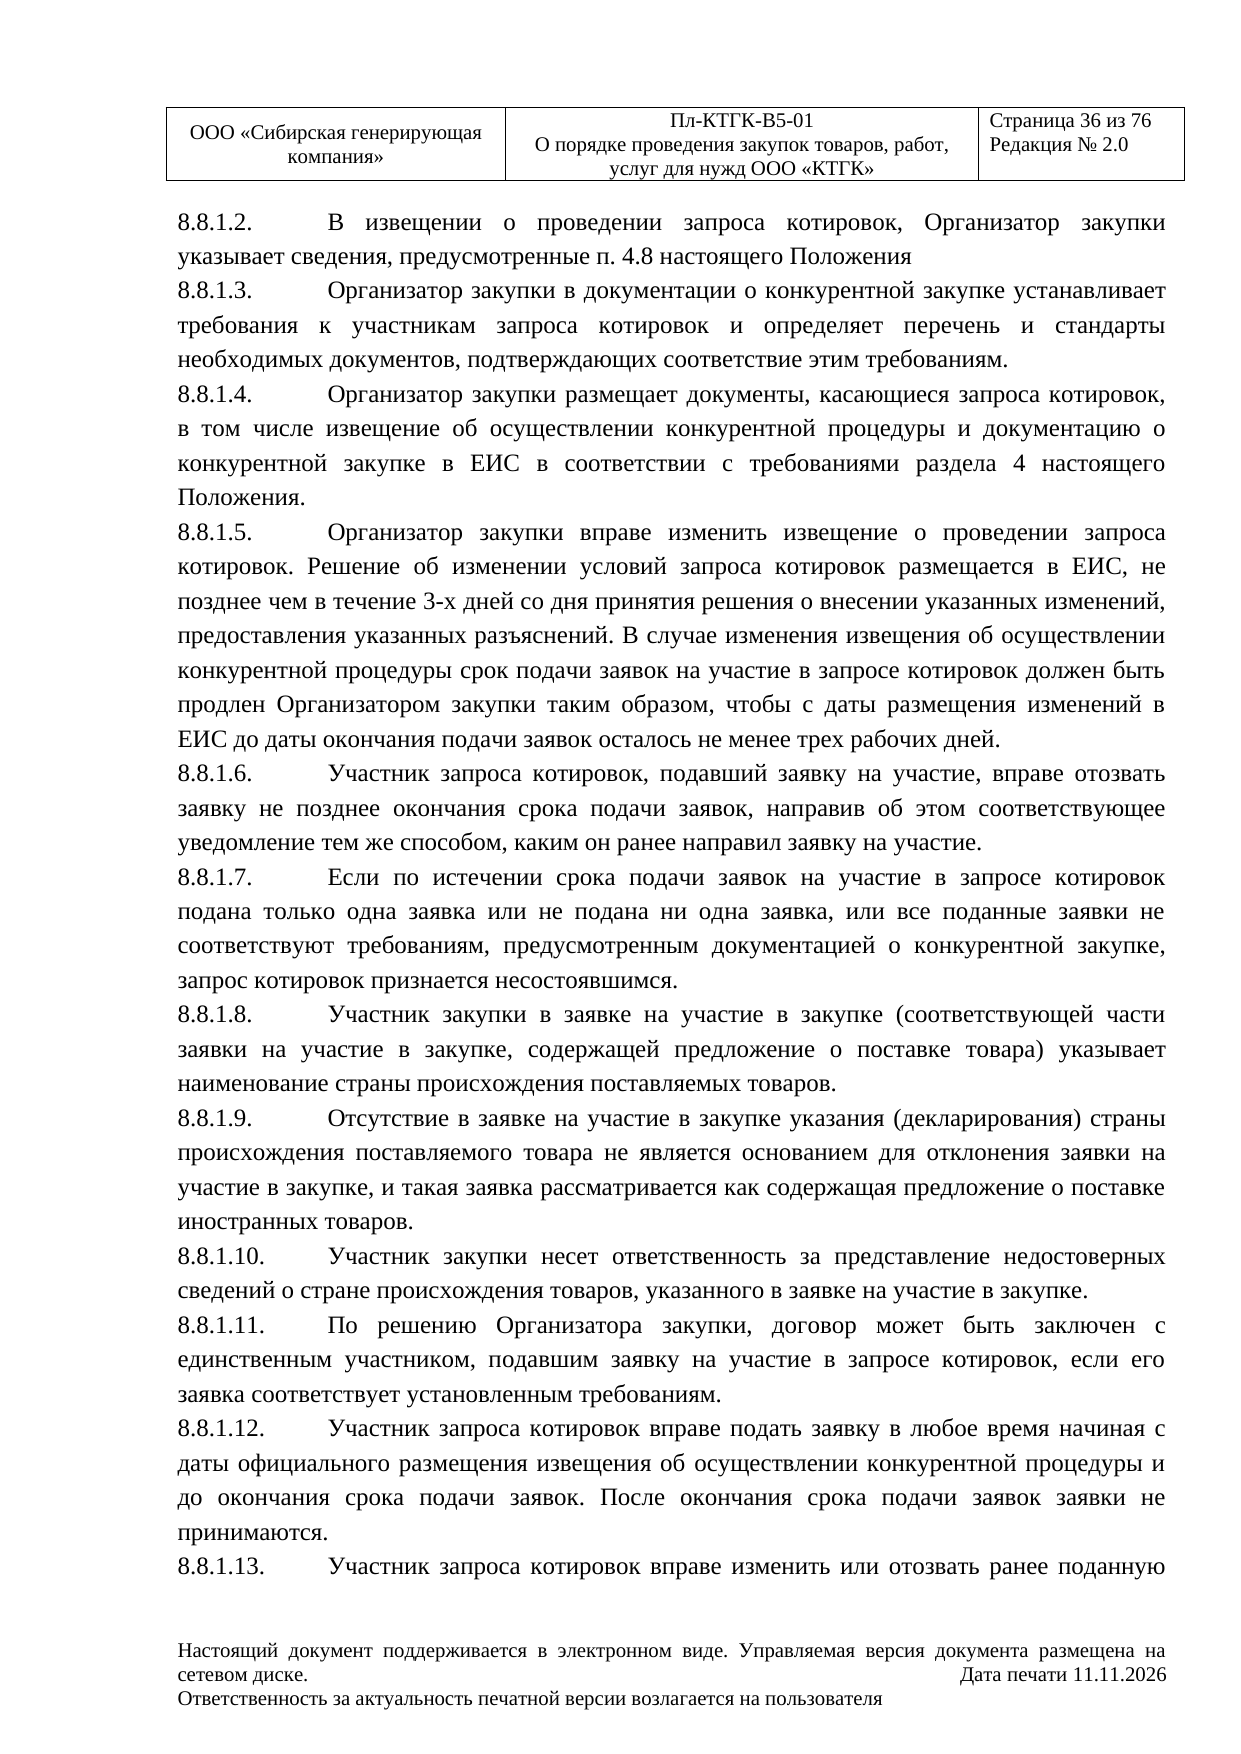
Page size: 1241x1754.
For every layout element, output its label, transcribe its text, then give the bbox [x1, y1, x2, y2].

list Участник запроса котировок вправе подать заявку в любое время начиная с даты официального размещения извещения об осуществлении конкурентной процедуры и до окончания срока подачи заявок. После окончания срока подачи заявок заявки не принимаются. [177, 1413, 1166, 1546]
list Организатор закупки в документации о конкурентной закупке устанавливает требования к участникам запроса котировок и определяет перечень и стандарты необходимых документов, подтверждающих соответствие этим требованиям. [177, 276, 1166, 373]
list Участник закупки в заявке на участие в закупке (соответствующей части заявки на участие в закупке, содержащей предложение о поставке товара) указывает наименование страны происхождения поставляемых товаров. [177, 999, 1166, 1097]
list В извещении о проведении запроса котировок, Организатор закупки указывает сведения, предусмотренные п. 4.8 настоящего Положения [177, 207, 1166, 270]
list Участник запроса котировок, подавший заявку на участие, вправе отозвать заявку не позднее окончания срока подачи заявок, направив об этом соответствующее уведомление тем же способом, каким он ранее направил заявку на участие. [177, 758, 1166, 856]
list По решению Организатора закупки, договор может быть заключен с единственным участником, подавшим заявку на участие в запросе котировок, если его заявка соответствует установленным требованиям. [177, 1310, 1166, 1408]
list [177, 1551, 1166, 1580]
list Организатор закупки вправе изменить извещение о проведении запроса котировок. Решение об изменении условий запроса котировок размещается в ЕИС, не позднее чем в течение 3-х дней со дня принятия решения о внесении указанных изменений, предоставления указанных разъяснений. В случае изменения извещения об осуществлении конкурентной процедуры срок подачи заявок на участие в запросе котировок должен быть продлен Организатором закупки таким образом, чтобы с даты размещения изменений в ЕИС до даты окончания подачи заявок осталось не менее трех рабочих дней. [177, 517, 1166, 752]
list Отсутствие в заявке на участие в закупке указания (декларирования) страны происхождения поставляемого товара не является основанием для отклонения заявки на участие в закупке, и такая заявка рассматривается как содержащая предложение о поставке иностранных товаров. [177, 1103, 1166, 1235]
list Организатор закупки размещает документы, касающиеся запроса котировок, в том числе извещение об осуществлении конкурентной процедуры и документацию о конкурентной закупке в ЕИС в соответствии с требованиями раздела 4 настоящего Положения. [177, 379, 1166, 511]
list Если по истечении срока подачи заявок на участие в запросе котировок подана только одна заявка или не подана ни одна заявка, или все поданные заявки не соответствуют требованиям, предусмотренным документацией о конкурентной закупке, запрос котировок признается несостоявшимся. [177, 862, 1166, 994]
list Участник закупки несет ответственность за представление недостоверных сведений о стране происхождения товаров, указанного в заявке на участие в закупке. [177, 1241, 1166, 1304]
